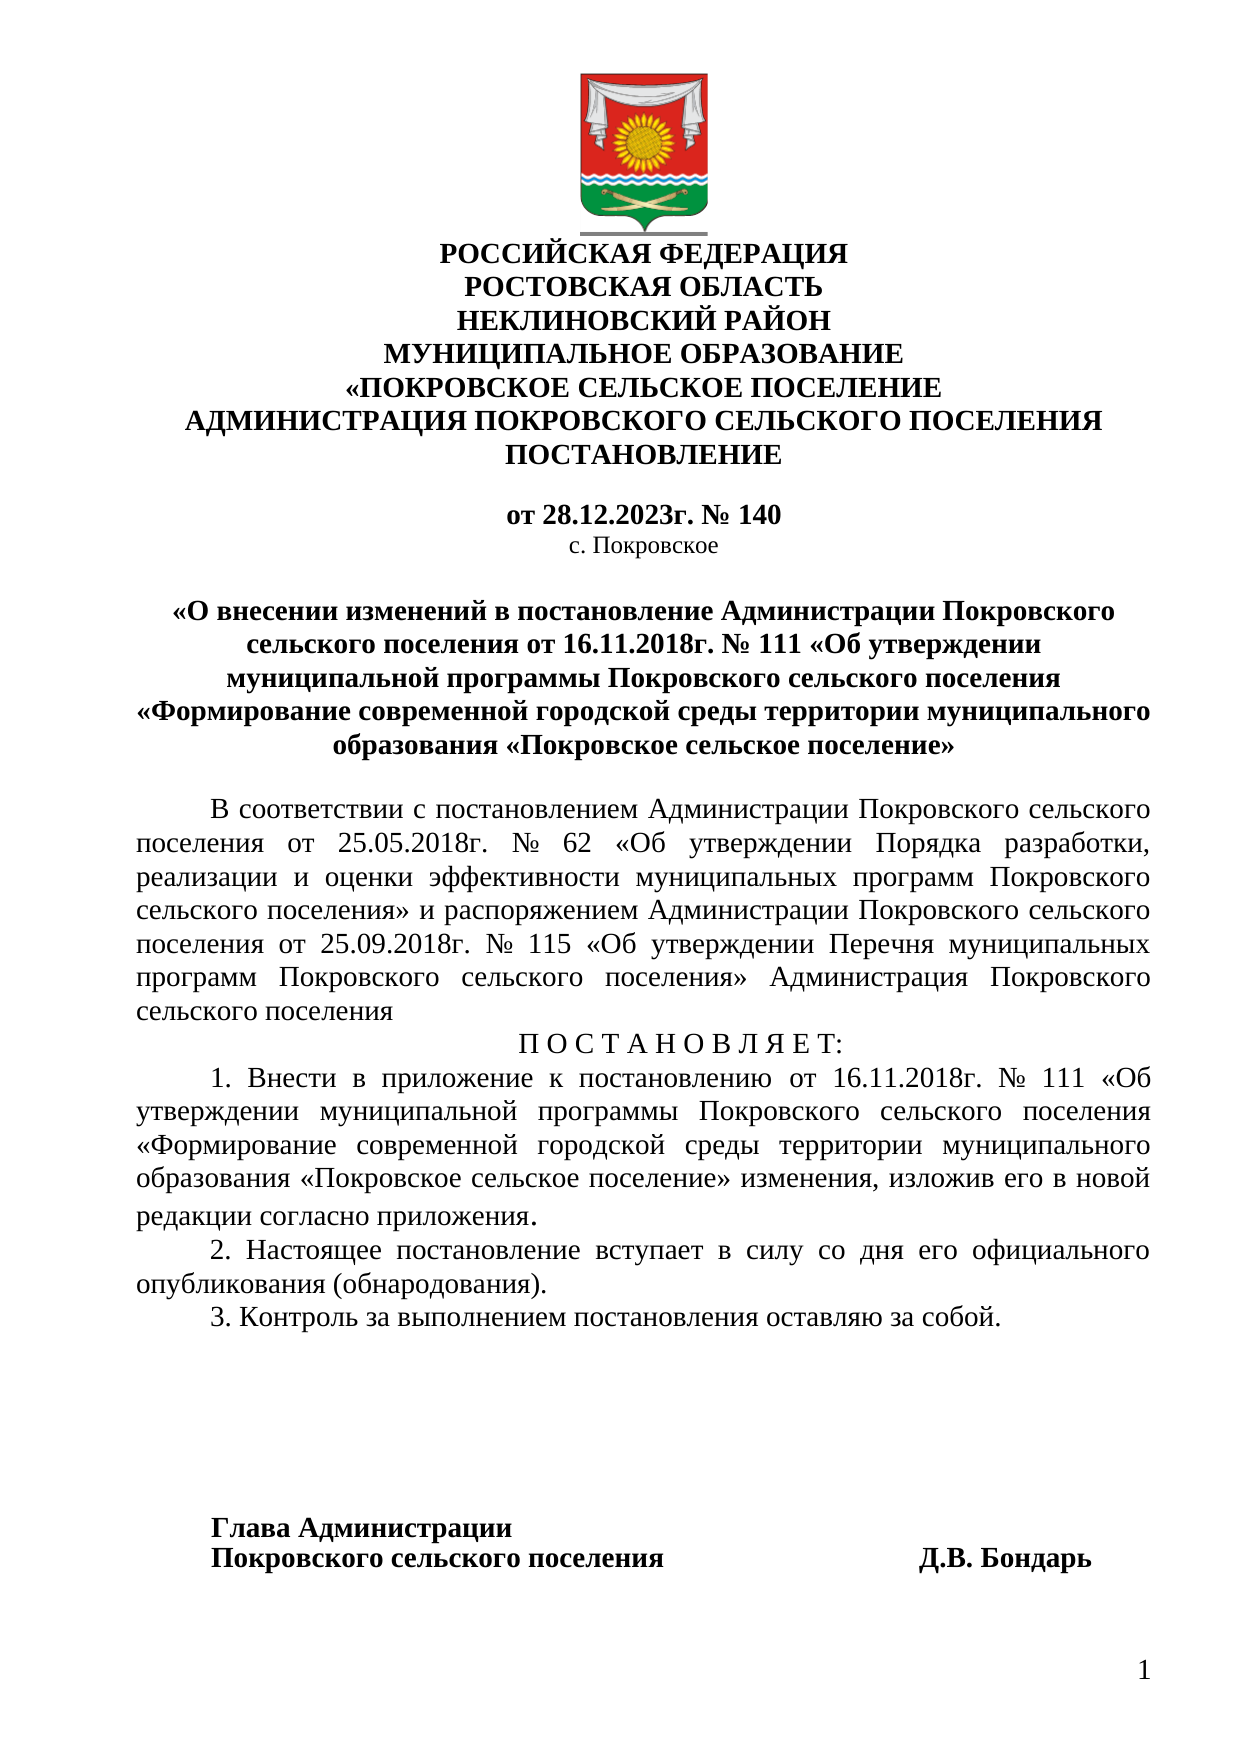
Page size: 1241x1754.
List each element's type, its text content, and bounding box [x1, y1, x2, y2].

text 2. Настоящее постановление вступает в силу со дня его официального опубликования (обнародования). [136, 1232, 1152, 1299]
text НЕКЛИНОВСКИЙ РАЙОН [136, 303, 1152, 336]
text 3. Контроль за выполнением постановления оставляю за собой. [136, 1299, 1152, 1333]
text П О С Т А Н О В Л Я Е Т: [136, 1026, 1152, 1060]
text c. Покровское [136, 531, 1152, 559]
text РОСТОВСКАЯ ОБЛАСТЬ [136, 269, 1152, 303]
text от 28.12.2023г. № 140 [136, 497, 1152, 531]
text Покровского сельского поселения Д.В. Бондарь [136, 1544, 1152, 1574]
text В соответствии с постановлением Администрации Покровского сельского поселения от 25.05.2018г. № 62 «Об утверждении Порядка разработки, реализации и оценки эффективности муниципальных программ Покровского сельского поселения» и распоряжением Администрации Покровского сельского поселения от 25.09.2018г. № 115 «Об утверждении Перечня муниципальных программ Покровского сельского поселения» Администрация Покровского сельского поселения [136, 792, 1152, 1026]
text «ПОКРОВСКОЕ СЕЛЬСКОЕ ПОСЕЛЕНИЕ [136, 370, 1152, 403]
text МУНИЦИПАЛЬНОЕ ОБРАЗОВАНИЕ [136, 336, 1152, 370]
text ПОСТАНОВЛЕНИЕ [136, 437, 1152, 471]
text «О внесении изменений в постановление Администрации Покровского сельского поселения от 16.11.2018г. № 111 «Об утверждении муниципальной программы Покровского сельского поселения «Формирование современной городской среды территории муниципального образования «Покровское сельское поселение» [136, 593, 1152, 761]
title РОССИЙСКАЯ ФЕДЕРАЦИЯ [136, 236, 1152, 269]
picture [579, 73, 708, 236]
text АДМИНИСТРАЦИЯ ПОКРОВСКОГО СЕЛЬСКОГО ПОСЕЛЕНИЯ [136, 403, 1152, 437]
text Глава Администрации [136, 1514, 1152, 1544]
text 1. Внести в приложение к постановлению от 16.11.2018г. № 111 «Об утверждении муниципальной программы Покровского сельского поселения «Формирование современной городской среды территории муниципального образования «Покровское сельское поселение» изменения, изложив его в новой редакции согласно приложения. [136, 1060, 1152, 1232]
